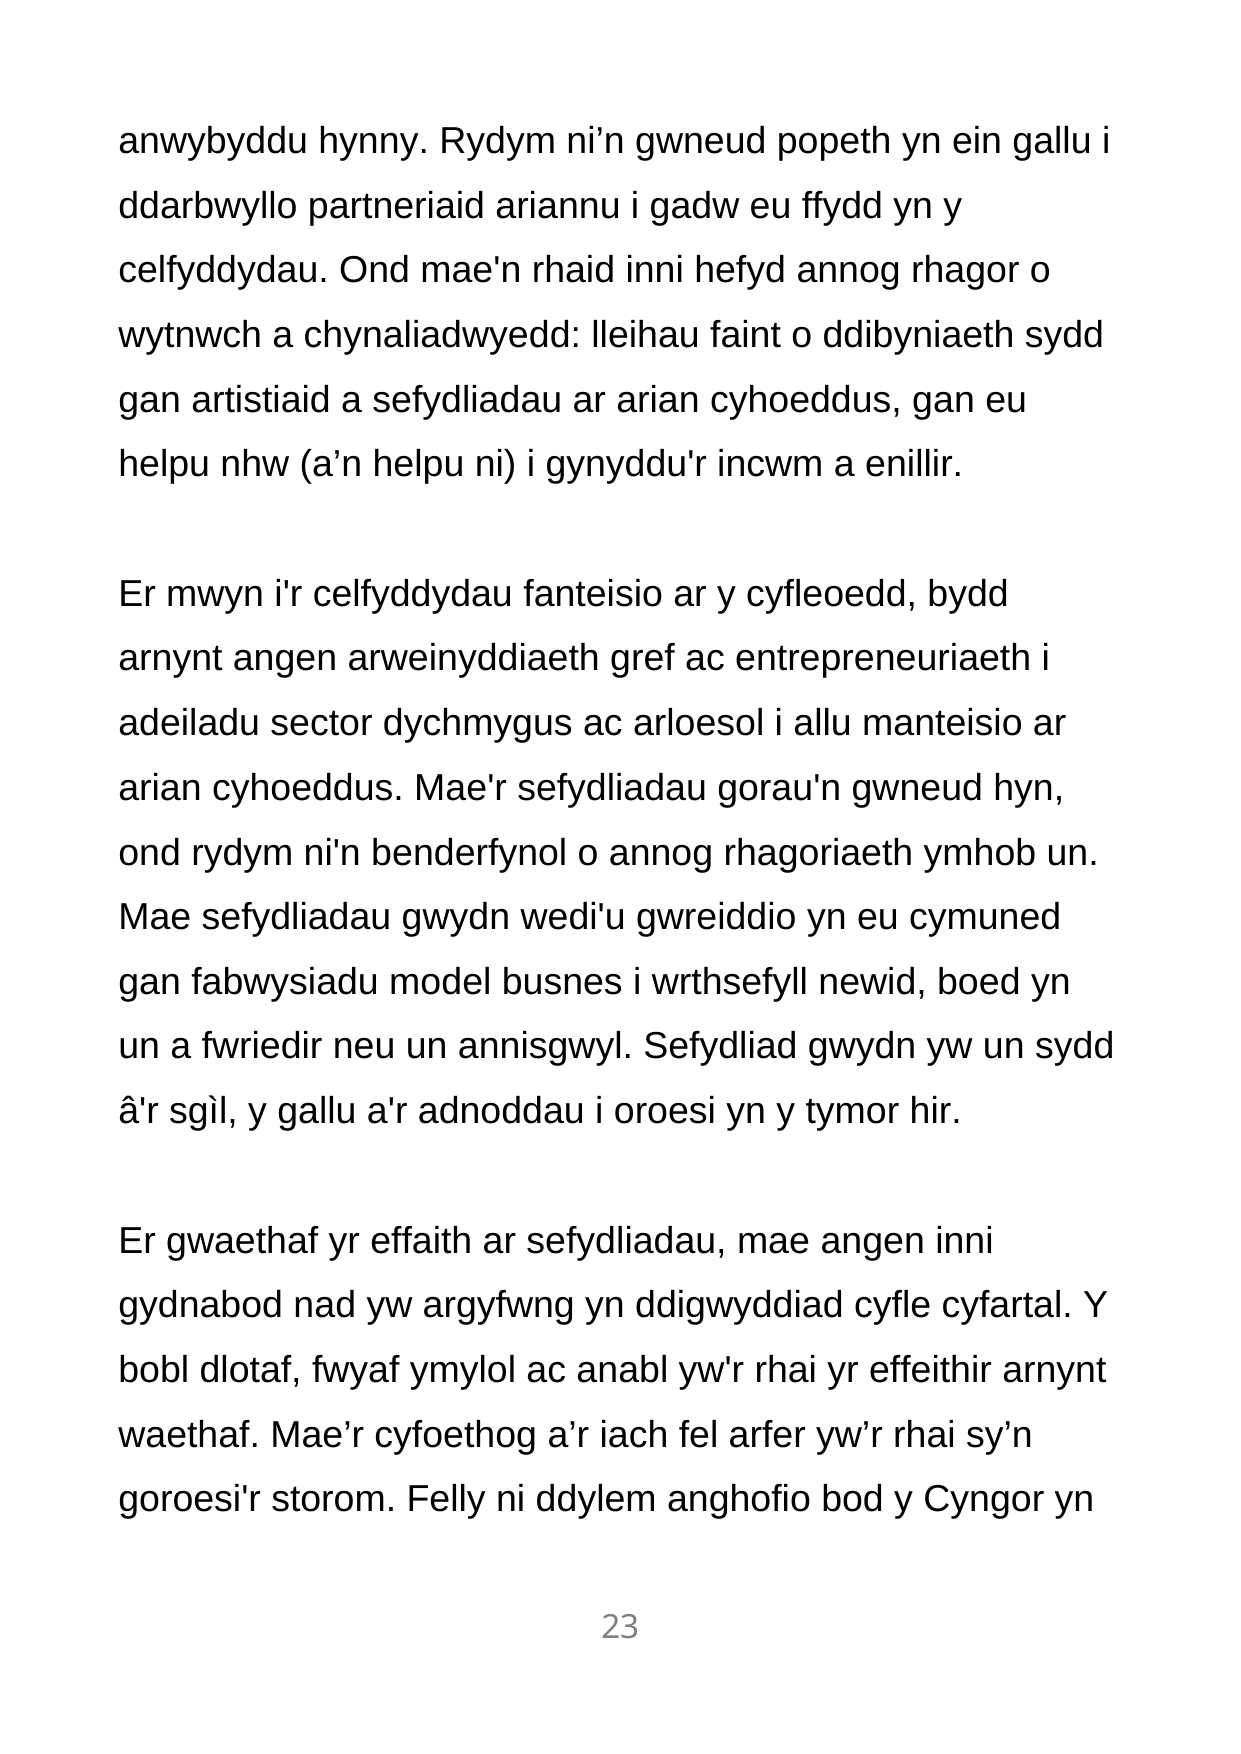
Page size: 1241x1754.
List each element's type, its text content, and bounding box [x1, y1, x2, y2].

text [118, 1218, 1122, 1520]
text Er mwyn i'r celfyddydau fanteisio ar y cyfleoedd, bydd arnynt angen arweinyddiaeth gref ac entrepreneuriaeth i adeiladu sector dychmygus ac arloesol i allu manteisio ar arian cyhoeddus. Mae'r sefydliadau gorau'n gwneud hyn, ond rydym ni'n benderfynol o annog rhagoriaeth ymhob un. Mae sefydliadau gwydn wedi'u gwreiddio yn eu cymuned gan fabwysiadu model busnes i wrthsefyll newid, boed yn un a fwriedir neu un annisgwyl. Sefydliad gwydn yw un sydd â'r sgìl, y gallu a'r adnoddau i oroesi yn y tymor hir. [118, 571, 1122, 1132]
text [118, 118, 1122, 485]
